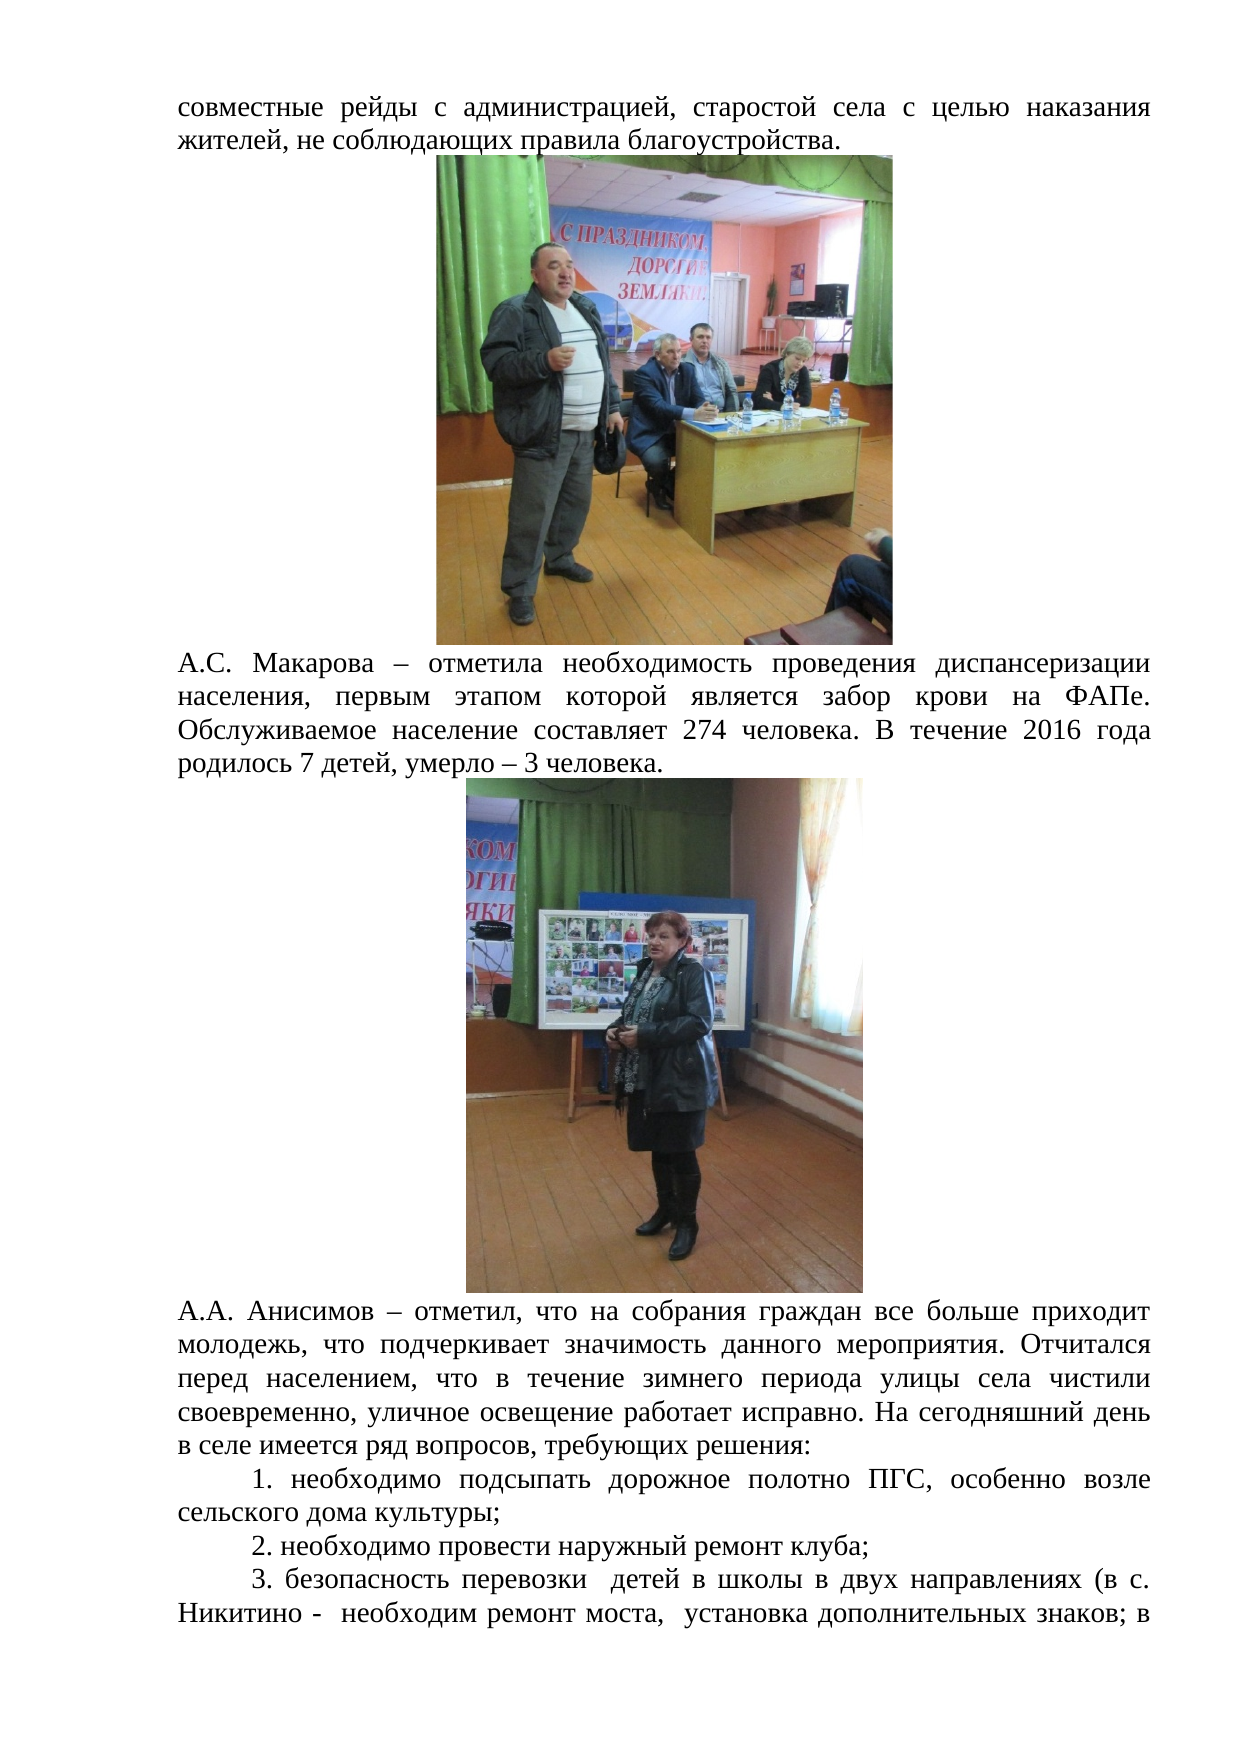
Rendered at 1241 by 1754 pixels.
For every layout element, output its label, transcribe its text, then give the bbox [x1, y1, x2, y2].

text 1. необходимо подсыпать дорожное полотно ПГС, особенно возле сельского дома культуры; [177, 1461, 1152, 1528]
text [177, 1561, 1152, 1628]
text А.С. Макарова – отметила необходимость проведения диспансеризации населения, первым этапом которой является забор крови на ФАПе. Обслуживаемое население составляет 274 человека. В течение 2016 года родилось 7 детей, умерло – 3 человека. [177, 645, 1152, 779]
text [177, 89, 1152, 156]
text 2. необходимо провести наружный ремонт клуба; [177, 1528, 1152, 1561]
picture [436, 155, 893, 645]
text А.А. Анисимов – отметил, что на собрания граждан все больше приходит молодежь, что подчеркивает значимость данного мероприятия. Отчитался перед населением, что в течение зимнего периода улицы села чистили своевременно, уличное освещение работает исправно. На сегодняшний день в селе имеется ряд вопросов, требующих решения: [177, 1293, 1152, 1461]
picture [466, 778, 863, 1293]
